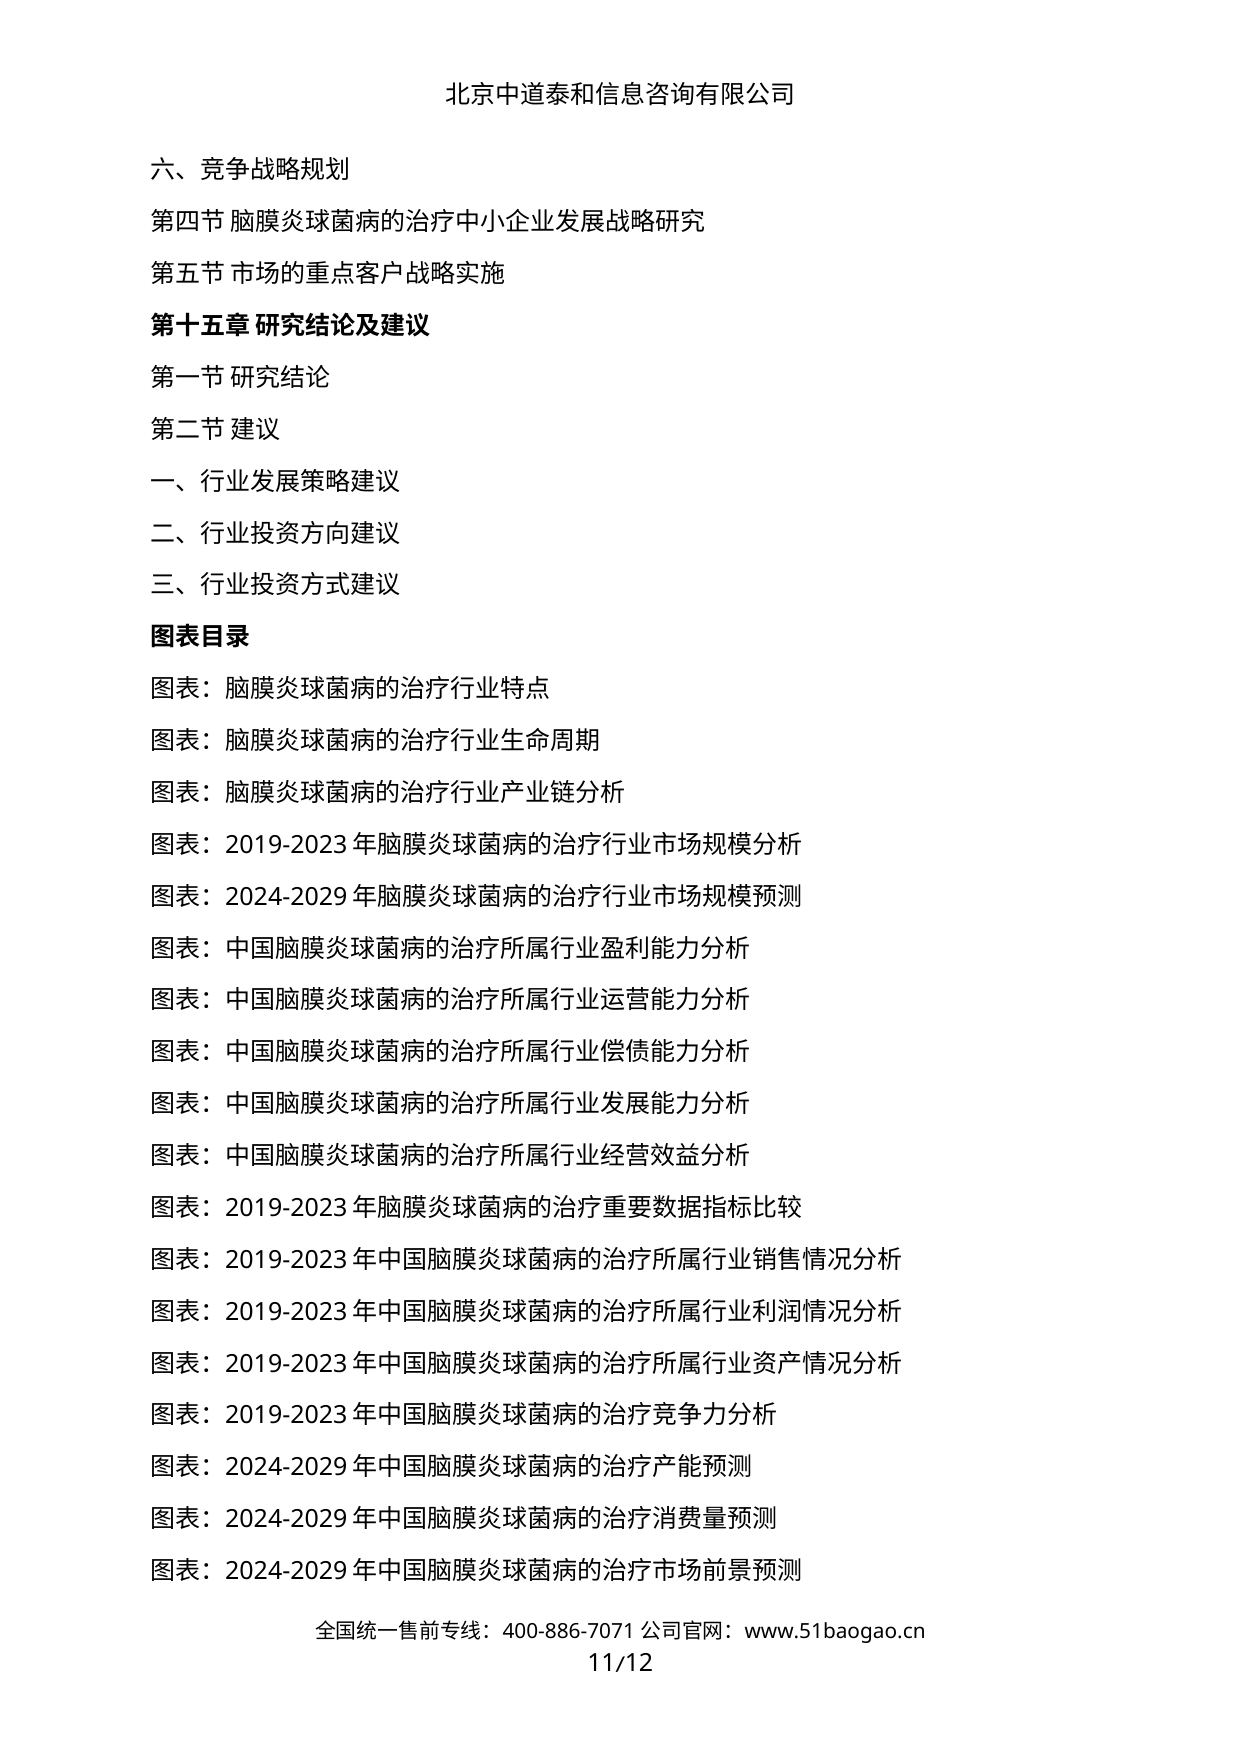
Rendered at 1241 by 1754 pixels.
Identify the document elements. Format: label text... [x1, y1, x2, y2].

text 图表目录 [150, 617, 1090, 653]
text 图表：2019-2023年脑膜炎球菌病的治疗行业市场规模分析 [150, 824, 1090, 861]
text 第十五章 研究结论及建议 [150, 306, 1090, 342]
text 三、行业投资方式建议 [150, 565, 1090, 601]
text 第一节 研究结论 [150, 357, 1090, 394]
text 图表：2019-2023年脑膜炎球菌病的治疗重要数据指标比较 [150, 1187, 1090, 1224]
text 第五节 市场的重点客户战略实施 [150, 254, 1090, 290]
text 图表：中国脑膜炎球菌病的治疗所属行业经营效益分析 [150, 1136, 1090, 1172]
text 六、竞争战略规划 [150, 150, 1090, 186]
text 图表：中国脑膜炎球菌病的治疗所属行业偿债能力分析 [150, 1032, 1090, 1068]
text 一、行业发展策略建议 [150, 461, 1090, 497]
text 第二节 建议 [150, 409, 1090, 446]
text 图表：脑膜炎球菌病的治疗行业特点 [150, 669, 1090, 705]
text 图表：2024-2029年中国脑膜炎球菌病的治疗市场前景预测 [150, 1551, 1090, 1587]
text 图表：脑膜炎球菌病的治疗行业产业链分析 [150, 772, 1090, 809]
text 二、行业投资方向建议 [150, 513, 1090, 549]
text 第四节 脑膜炎球菌病的治疗中小企业发展战略研究 [150, 202, 1090, 238]
text 图表：2019-2023年中国脑膜炎球菌病的治疗所属行业销售情况分析 [150, 1239, 1090, 1276]
text 图表：脑膜炎球菌病的治疗行业生命周期 [150, 721, 1090, 757]
text 图表：2019-2023年中国脑膜炎球菌病的治疗竞争力分析 [150, 1395, 1090, 1431]
text 图表：中国脑膜炎球菌病的治疗所属行业运营能力分析 [150, 980, 1090, 1016]
text 图表：2019-2023年中国脑膜炎球菌病的治疗所属行业利润情况分析 [150, 1291, 1090, 1327]
text 图表：中国脑膜炎球菌病的治疗所属行业盈利能力分析 [150, 928, 1090, 964]
text 图表：2024-2029年中国脑膜炎球菌病的治疗产能预测 [150, 1447, 1090, 1483]
text 图表：2024-2029年脑膜炎球菌病的治疗行业市场规模预测 [150, 876, 1090, 912]
text 图表：2024-2029年中国脑膜炎球菌病的治疗消费量预测 [150, 1499, 1090, 1535]
text 图表：中国脑膜炎球菌病的治疗所属行业发展能力分析 [150, 1084, 1090, 1120]
text 图表：2019-2023年中国脑膜炎球菌病的治疗所属行业资产情况分析 [150, 1343, 1090, 1379]
